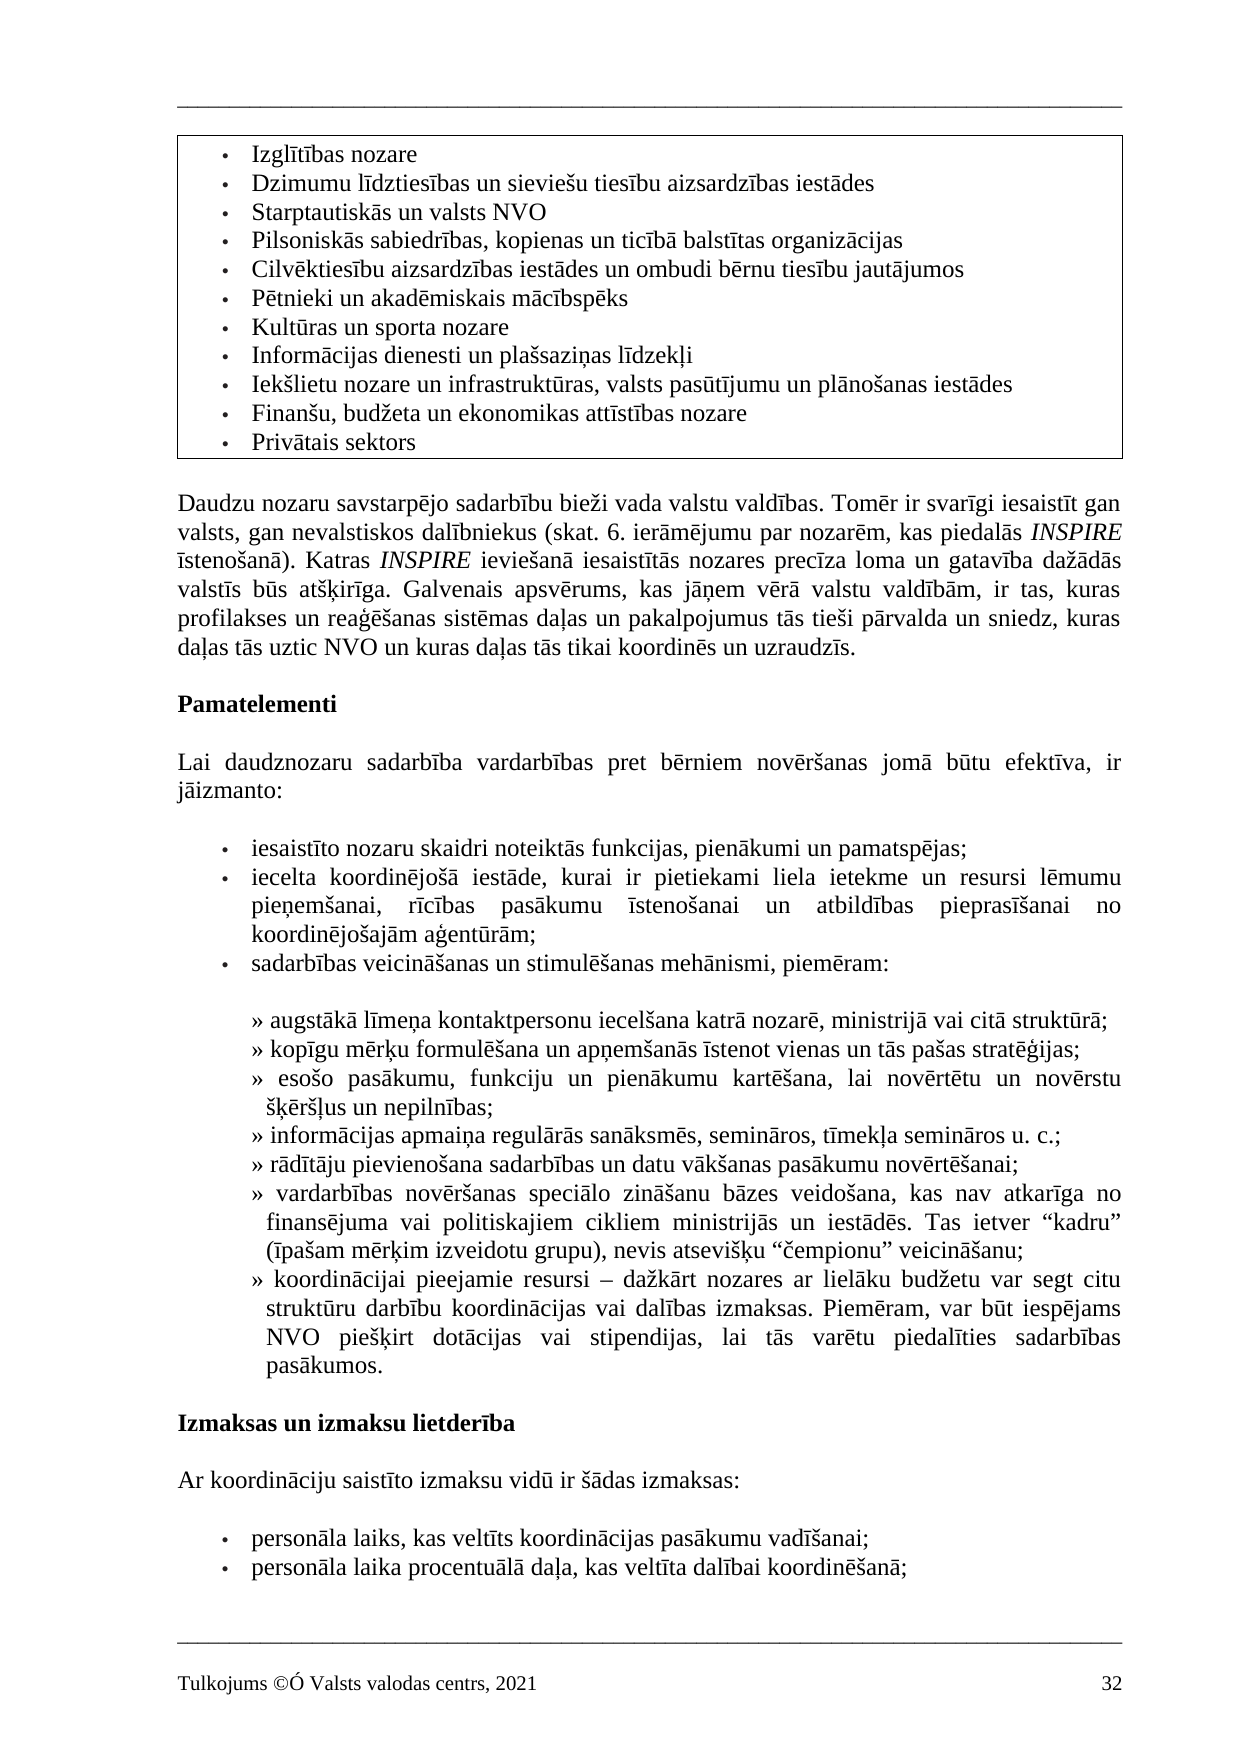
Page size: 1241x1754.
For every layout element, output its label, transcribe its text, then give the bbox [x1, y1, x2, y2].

text » vardarbības novēršanas speciālo zināšanu bāzes veidošana, kas nav atkarīga no finansējuma vai politiskajiem cikliem ministrijās un iestādēs. Tas ietver “kadru” (īpašam mērķim izveidotu grupu), nevis atsevišķu “čempionu” veicināšanu; [251, 1178, 1122, 1264]
text » informācijas apmaiņa regulārās sanāksmēs, semināros, tīmekļa semināros u. c.; [251, 1121, 1122, 1149]
text Daudzu nozaru savstarpējo sadarbību bieži vada valstu valdības. Tomēr ir svarīgi iesaistīt gan valsts, gan nevalstiskos dalībniekus (skat. 6. ierāmējumu par nozarēm, kas piedalās INSPIRE īstenošanā). Katras INSPIRE ieviešanā iesaistītās nozares precīza loma un gatavība dažādās valstīs būs atšķirīga. Galvenais apsvērums, kas jāņem vērā valstu valdībām, ir tas, kuras profilakses un reaģēšanas sistēmas daļas un pakalpojumus tās tieši pārvalda un sniedz, kuras daļas tās uztic NVO un kuras daļas tās tikai koordinēs un uzraudzīs. [177, 488, 1122, 661]
text » kopīgu mērķu formulēšana un apņemšanās īstenot vienas un tās pašas stratēģijas; [251, 1034, 1122, 1063]
list personāla laiks, kas veltīts koordinācijas pasākumu vadīšanai; [222, 1523, 1122, 1552]
text » esošo pasākumu, funkciju un pienākumu kartēšana, lai novērtētu un novērstu šķēršļus un nepilnības; [251, 1063, 1122, 1121]
text Ar koordināciju saistīto izmaksu vidū ir šādas izmaksas: [177, 1466, 1122, 1494]
list iecelta koordinējošā iestāde, kurai ir pietiekami liela ietekme un resursi lēmumu pieņemšanai, rīcības pasākumu īstenošanai un atbildības pieprasīšanai no koordinējošajām aģentūrām; [222, 862, 1122, 948]
text Lai daudznozaru sadarbība vardarbības pret bērniem novēršanas jomā būtu efektīva, ir jāizmanto: [177, 747, 1122, 804]
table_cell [178, 136, 1122, 458]
list sadarbības veicināšanas un stimulēšanas mehānismi, piemēram: [222, 948, 1122, 977]
list personāla laika procentuālā daļa, kas veltīta dalībai koordinēšanā; [222, 1552, 1122, 1581]
text » augstākā līmeņa kontaktpersonu iecelšana katrā nozarē, ministrijā vai citā struktūrā; [251, 1006, 1122, 1034]
text » koordinācijai pieejamie resursi – dažkārt nozares ar lielāku budžetu var segt citu struktūru darbību koordinācijas vai dalības izmaksas. Piemēram, var būt iespējams NVO piešķirt dotācijas vai stipendijas, lai tās varētu piedalīties sadarbības pasākumos. [251, 1264, 1122, 1379]
text » rādītāju pievienošana sadarbības un datu vākšanas pasākumu novērtēšanai; [251, 1149, 1122, 1178]
list iesaistīto nozaru skaidri noteiktās funkcijas, pienākumi un pamatspējas; [222, 833, 1122, 862]
subtitle Pamatelementi [177, 689, 1122, 718]
subtitle Izmaksas un izmaksu lietderība [177, 1408, 1122, 1437]
